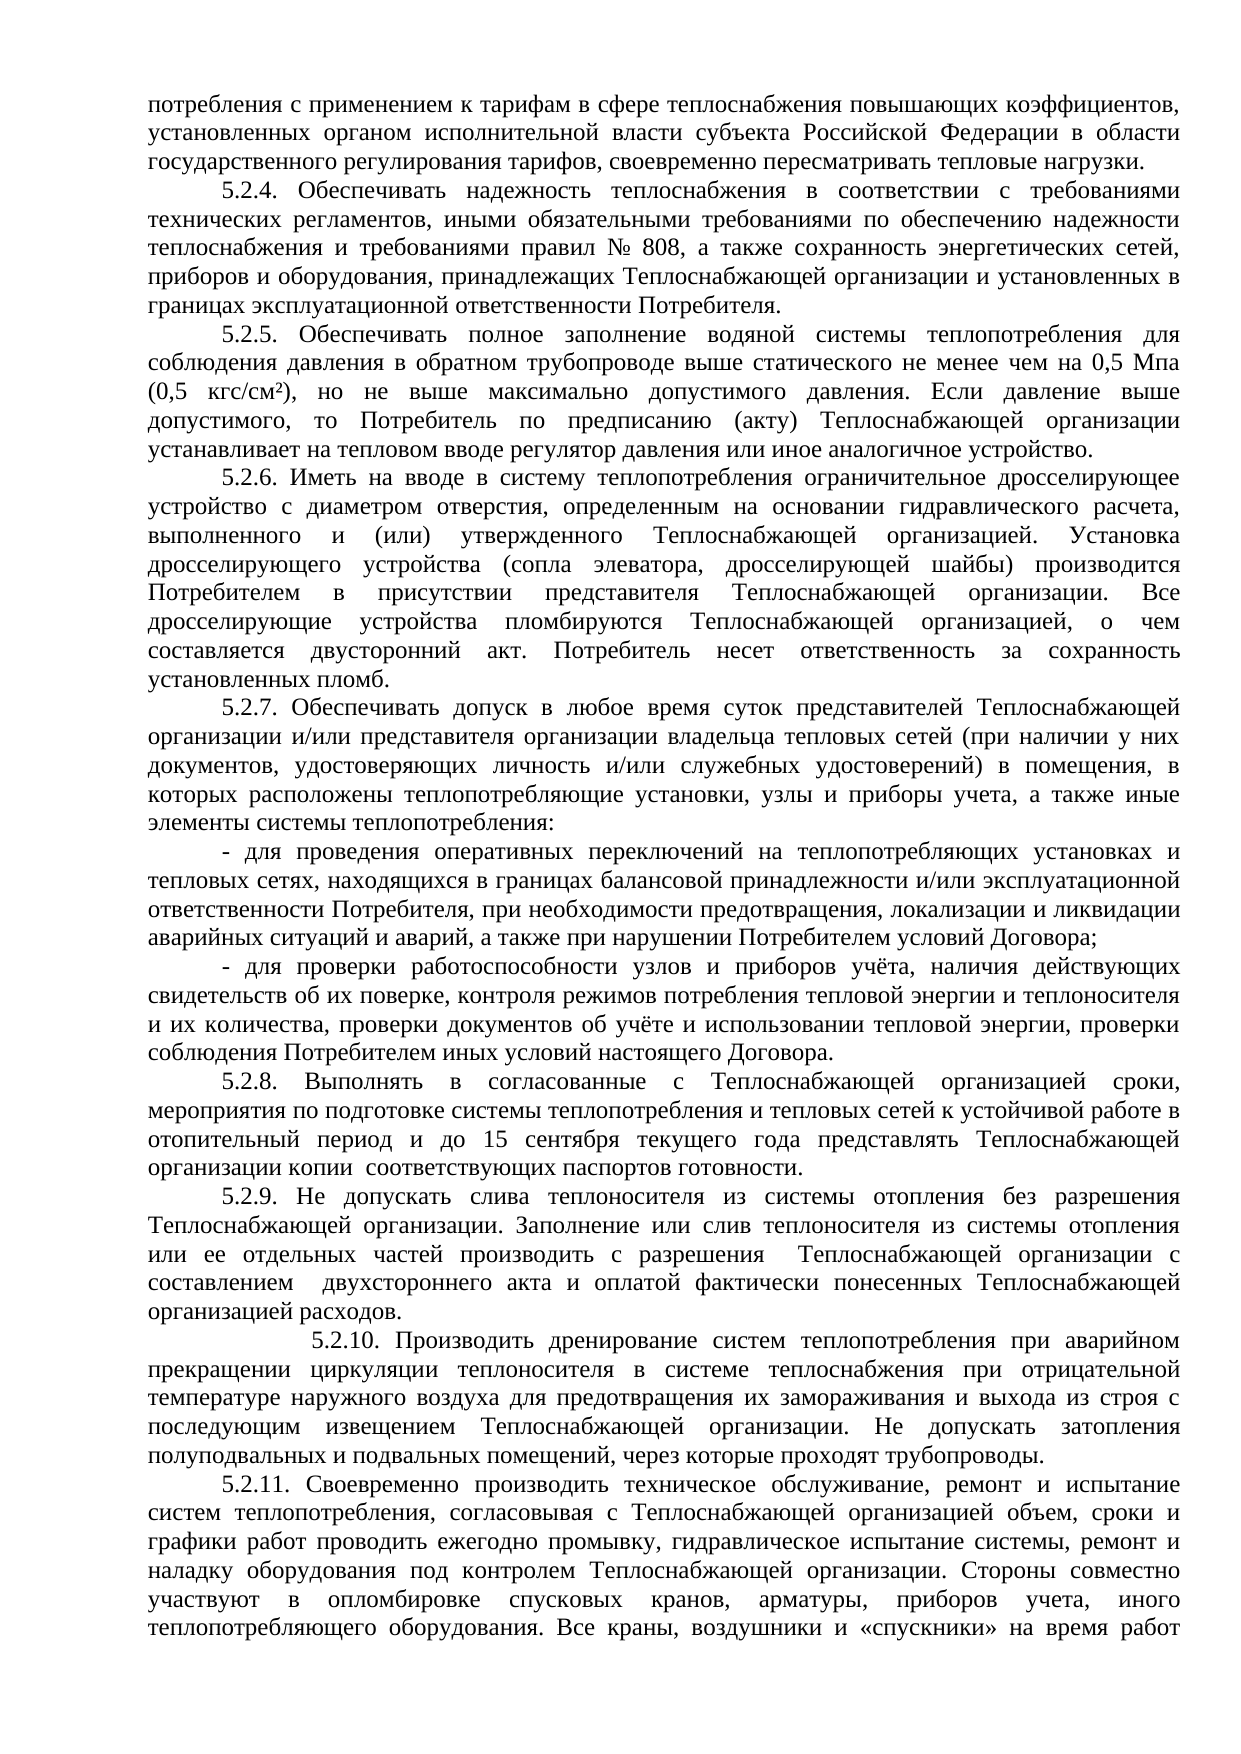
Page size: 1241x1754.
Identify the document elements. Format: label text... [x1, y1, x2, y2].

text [148, 1469, 1181, 1641]
text 5.2.8. Выполнять в согласованные с Теплоснабжающей организацией сроки, мероприятия по подготовке системы теплопотребления и тепловых сетей к устойчивой работе в отопительный период и до 15 сентября текущего года представлять Теплоснабжающей организации копии соответствующих паспортов готовности. [148, 1066, 1181, 1181]
text 5.2.6. Иметь на вводе в систему теплопотребления ограничительное дросселирующее устройство с диаметром отверстия, определенным на основании гидравлического расчета, выполненного и (или) утвержденного Теплоснабжающей организацией. Установка дросселирующего устройства (сопла элеватора, дросселирующей шайбы) производится Потребителем в присутствии представителя Теплоснабжающей организации. Все дросселирующие устройства пломбируются Теплоснабжающей организацией, о чем составляется двусторонний акт. Потребитель несет ответственность за сохранность установленных пломб. [148, 462, 1181, 692]
text 5.2.5. Обеспечивать полное заполнение водяной системы теплопотребления для соблюдения давления в обратном трубопроводе выше статического не менее чем на 0,5 Мпа (0,5 кгс/см²), но не выше максимально допустимого давления. Если давление выше допустимого, то Потребитель по предписанию (акту) Теплоснабжающей организации устанавливает на тепловом вводе регулятор давления или иное аналогичное устройство. [148, 319, 1181, 462]
text 5.2.9. Не допускать слива теплоносителя из системы отопления без разрешения Теплоснабжающей организации. Заполнение или слив теплоносителя из системы отопления или ее отдельных частей производить с разрешения Теплоснабжающей организации с составлением двухстороннего акта и оплатой фактически понесенных Теплоснабжающей организацией расходов. [148, 1181, 1181, 1325]
text 5.2.10. Производить дренирование систем теплопотребления при аварийном прекращении циркуляции теплоносителя в системе теплоснабжения при отрицательной температуре наружного воздуха для предотвращения их замораживания и выхода из строя с последующим извещением Теплоснабжающей организации. Не допускать затопления полуподвальных и подвальных помещений, через которые проходят трубопроводы. [148, 1325, 1181, 1469]
text 5.2.4. Обеспечивать надежность теплоснабжения в соответствии с требованиями технических регламентов, иными обязательными требованиями по обеспечению надежности теплоснабжения и требованиями правил № 808, а также сохранность энергетических сетей, приборов и оборудования, принадлежащих Теплоснабжающей организации и установленных в границах эксплуатационной ответственности Потребителя. [148, 175, 1181, 319]
text 5.2.7. Обеспечивать допуск в любое время суток представителей Теплоснабжающей организации и/или представителя организации владельца тепловых сетей (при наличии у них документов, удостоверяющих личность и/или служебных удостоверений) в помещения, в которых расположены теплопотребляющие установки, узлы и приборы учета, а также иные элементы системы теплопотребления: [148, 692, 1181, 836]
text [148, 89, 1181, 175]
text - для проведения оперативных переключений на теплопотребляющих установках и тепловых сетях, находящихся в границах балансовой принадлежности и/или эксплуатационной ответственности Потребителя, при необходимости предотвращения, локализации и ликвидации аварийных ситуаций и аварий, а также при нарушении Потребителем условий Договора; [148, 836, 1181, 951]
text - для проверки работоспособности узлов и приборов учёта, наличия действующих свидетельств об их поверке, контроля режимов потребления тепловой энергии и теплоносителя и их количества, проверки документов об учёте и использовании тепловой энергии, проверки соблюдения Потребителем иных условий настоящего Договора. [148, 951, 1181, 1066]
